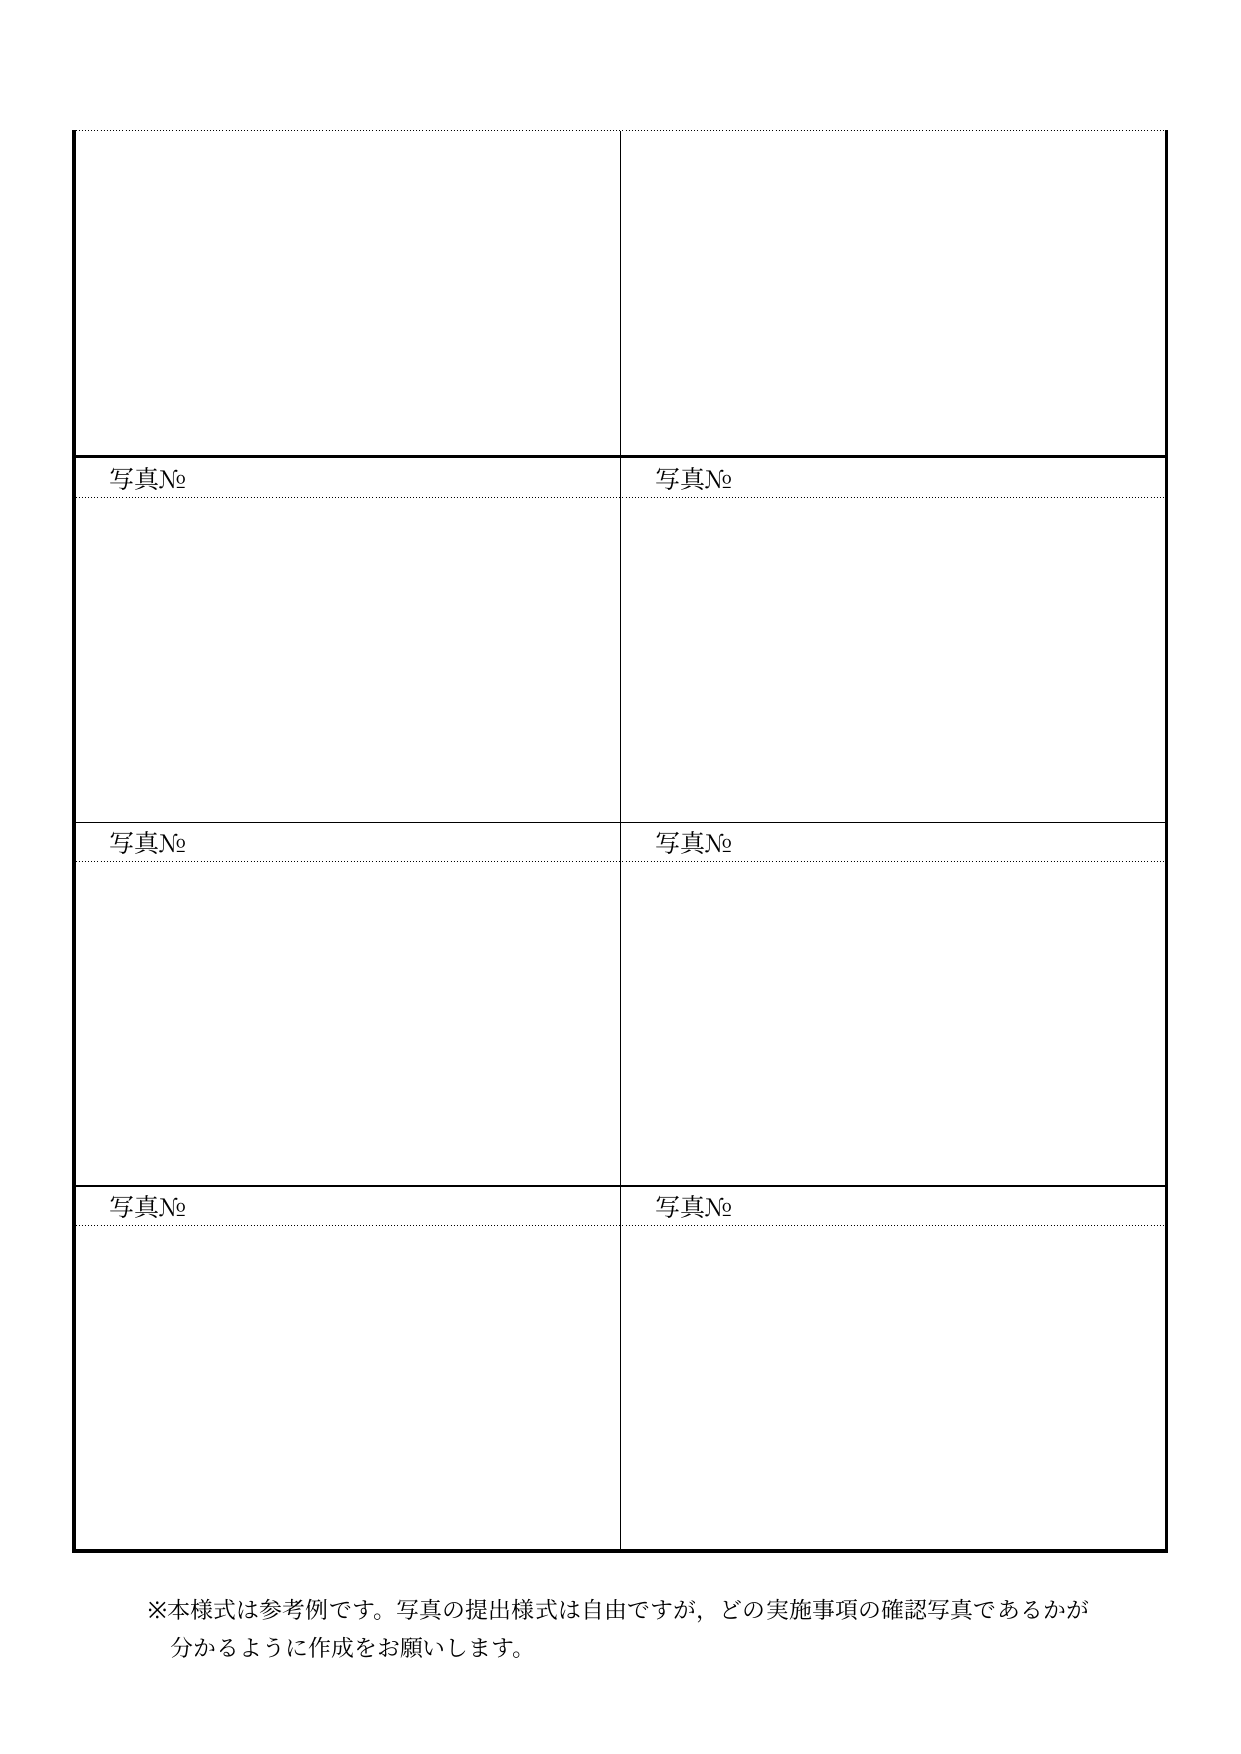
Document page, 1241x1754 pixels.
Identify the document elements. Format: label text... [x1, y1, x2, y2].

table_cell 写真№ [621, 823, 1165, 861]
table_cell 写真№ [76, 1187, 620, 1224]
text ※本様式は参考例です。写真の提出様式は自由ですが，どの実施事項の確認写真であるかが分かるように作成をお願いします。 [148, 1590, 1092, 1665]
table_cell [620, 130, 1165, 455]
table_cell [76, 861, 620, 1185]
table_cell [621, 1225, 1165, 1549]
table_cell [76, 497, 620, 821]
table_cell 写真№ [76, 823, 620, 861]
table_cell [76, 130, 620, 455]
table_cell 写真№ [621, 1187, 1165, 1224]
table_cell 写真№ [76, 458, 620, 497]
table_cell 写真№ [621, 458, 1165, 497]
table_cell [76, 1225, 620, 1549]
table_cell [621, 861, 1165, 1185]
table_cell [621, 497, 1165, 821]
